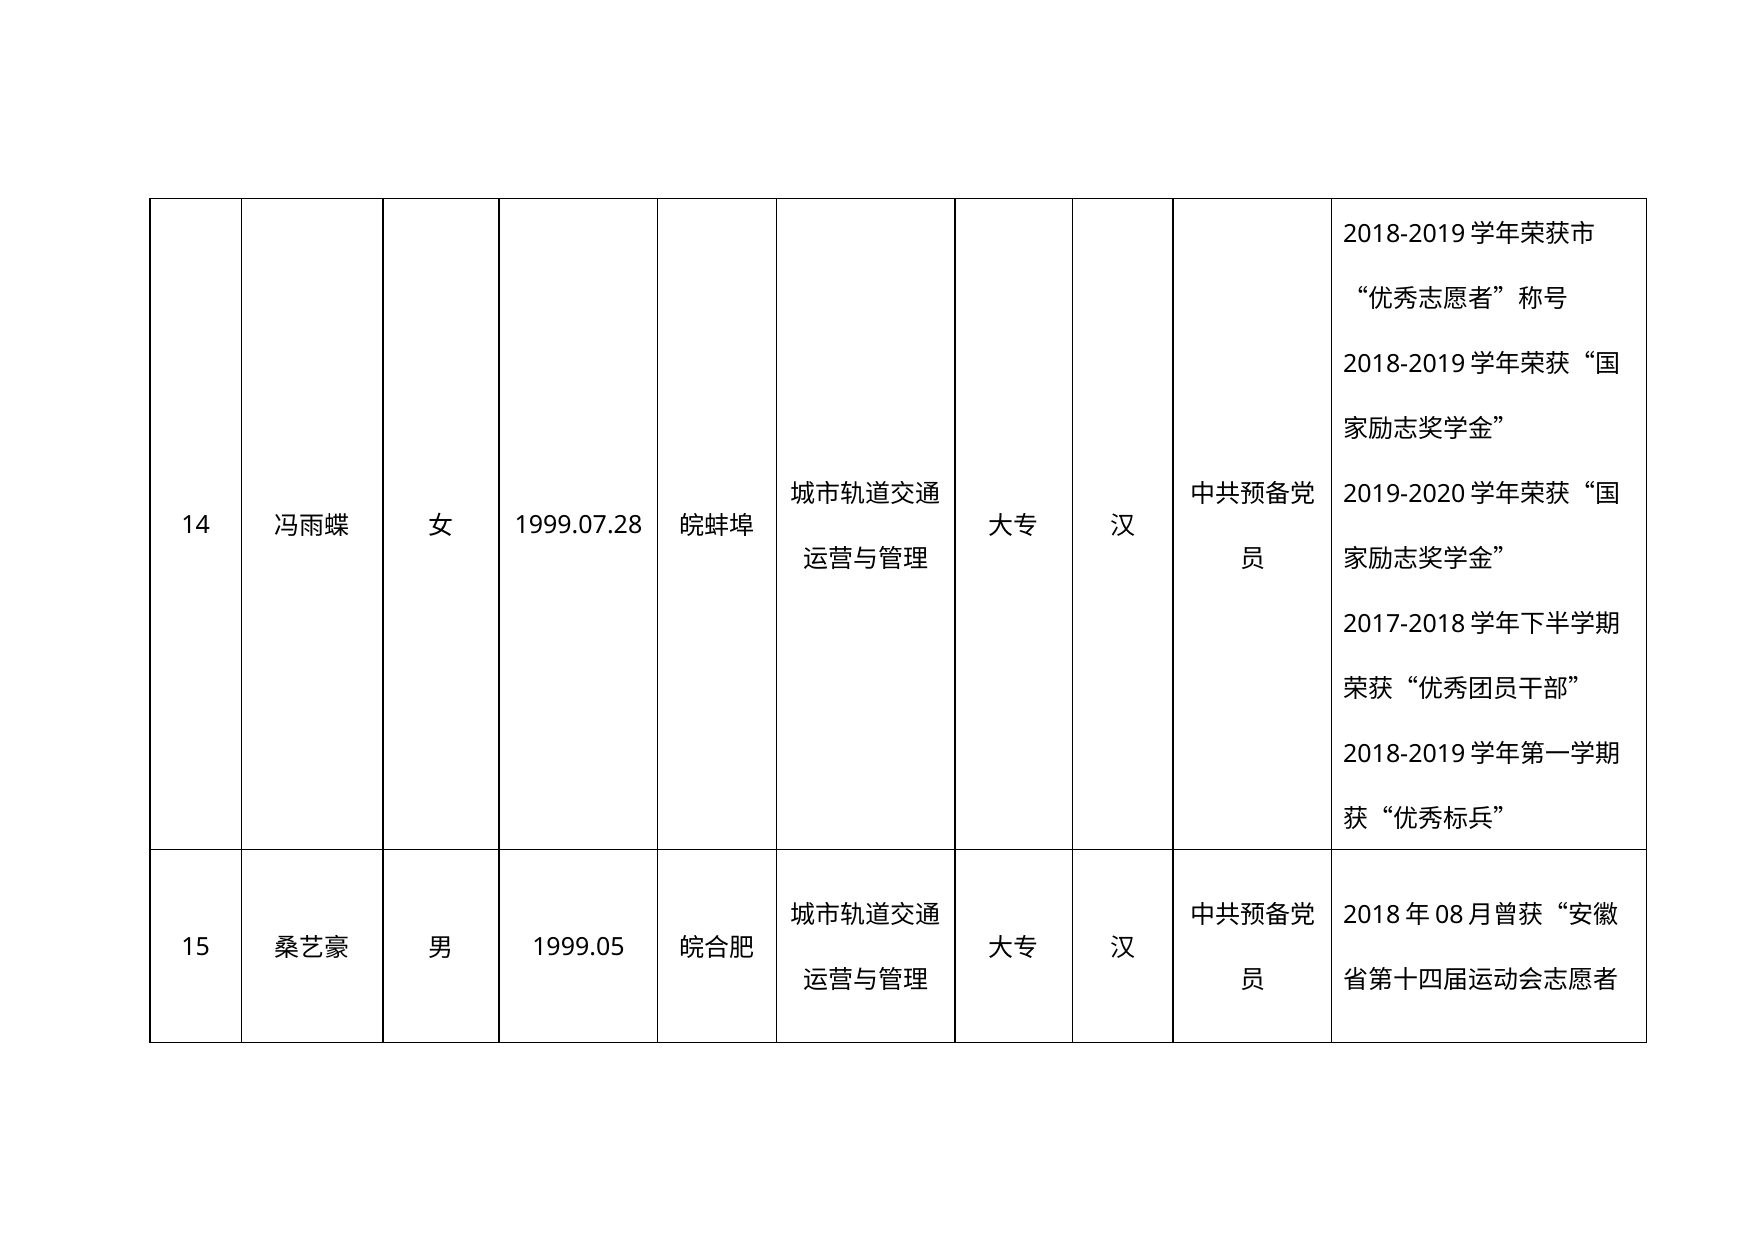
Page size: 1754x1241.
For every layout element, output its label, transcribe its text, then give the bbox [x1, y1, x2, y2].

table_cell 大专 [956, 850, 1072, 1042]
table_cell 汉 [1073, 199, 1172, 849]
table_cell 桑艺豪 [242, 850, 382, 1042]
table_cell 15 [151, 850, 241, 1042]
table_cell 1999.07.28 [500, 199, 657, 849]
table_cell 城市轨道交通运营与管理 [777, 850, 954, 1042]
table_cell 女 [384, 199, 498, 849]
table_cell 1999.05 [500, 850, 657, 1042]
table_cell 皖合肥 [658, 850, 776, 1042]
table_cell 冯雨蝶 [242, 199, 382, 849]
table_cell 皖蚌埠 [658, 199, 776, 849]
table_cell 大专 [956, 199, 1072, 849]
table_cell 男 [384, 850, 498, 1042]
table_cell 2018-2019学年荣获市“优秀志愿者”称号 2018-2019学年荣获“国家励志奖学金” 2019-2020学年荣获“国家励志奖学金” 2017-2018学年下半学期荣获“优秀团员干部” 2018-2019学年第一学期获“优秀标兵” [1332, 199, 1646, 849]
table_cell 中共预备党员 [1174, 199, 1331, 849]
table_cell 汉 [1073, 850, 1172, 1042]
table_cell 城市轨道交通运营与管理 [777, 199, 954, 849]
table_cell 14 [151, 199, 241, 849]
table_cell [1332, 850, 1646, 1042]
table_cell 中共预备党员 [1174, 850, 1331, 1042]
